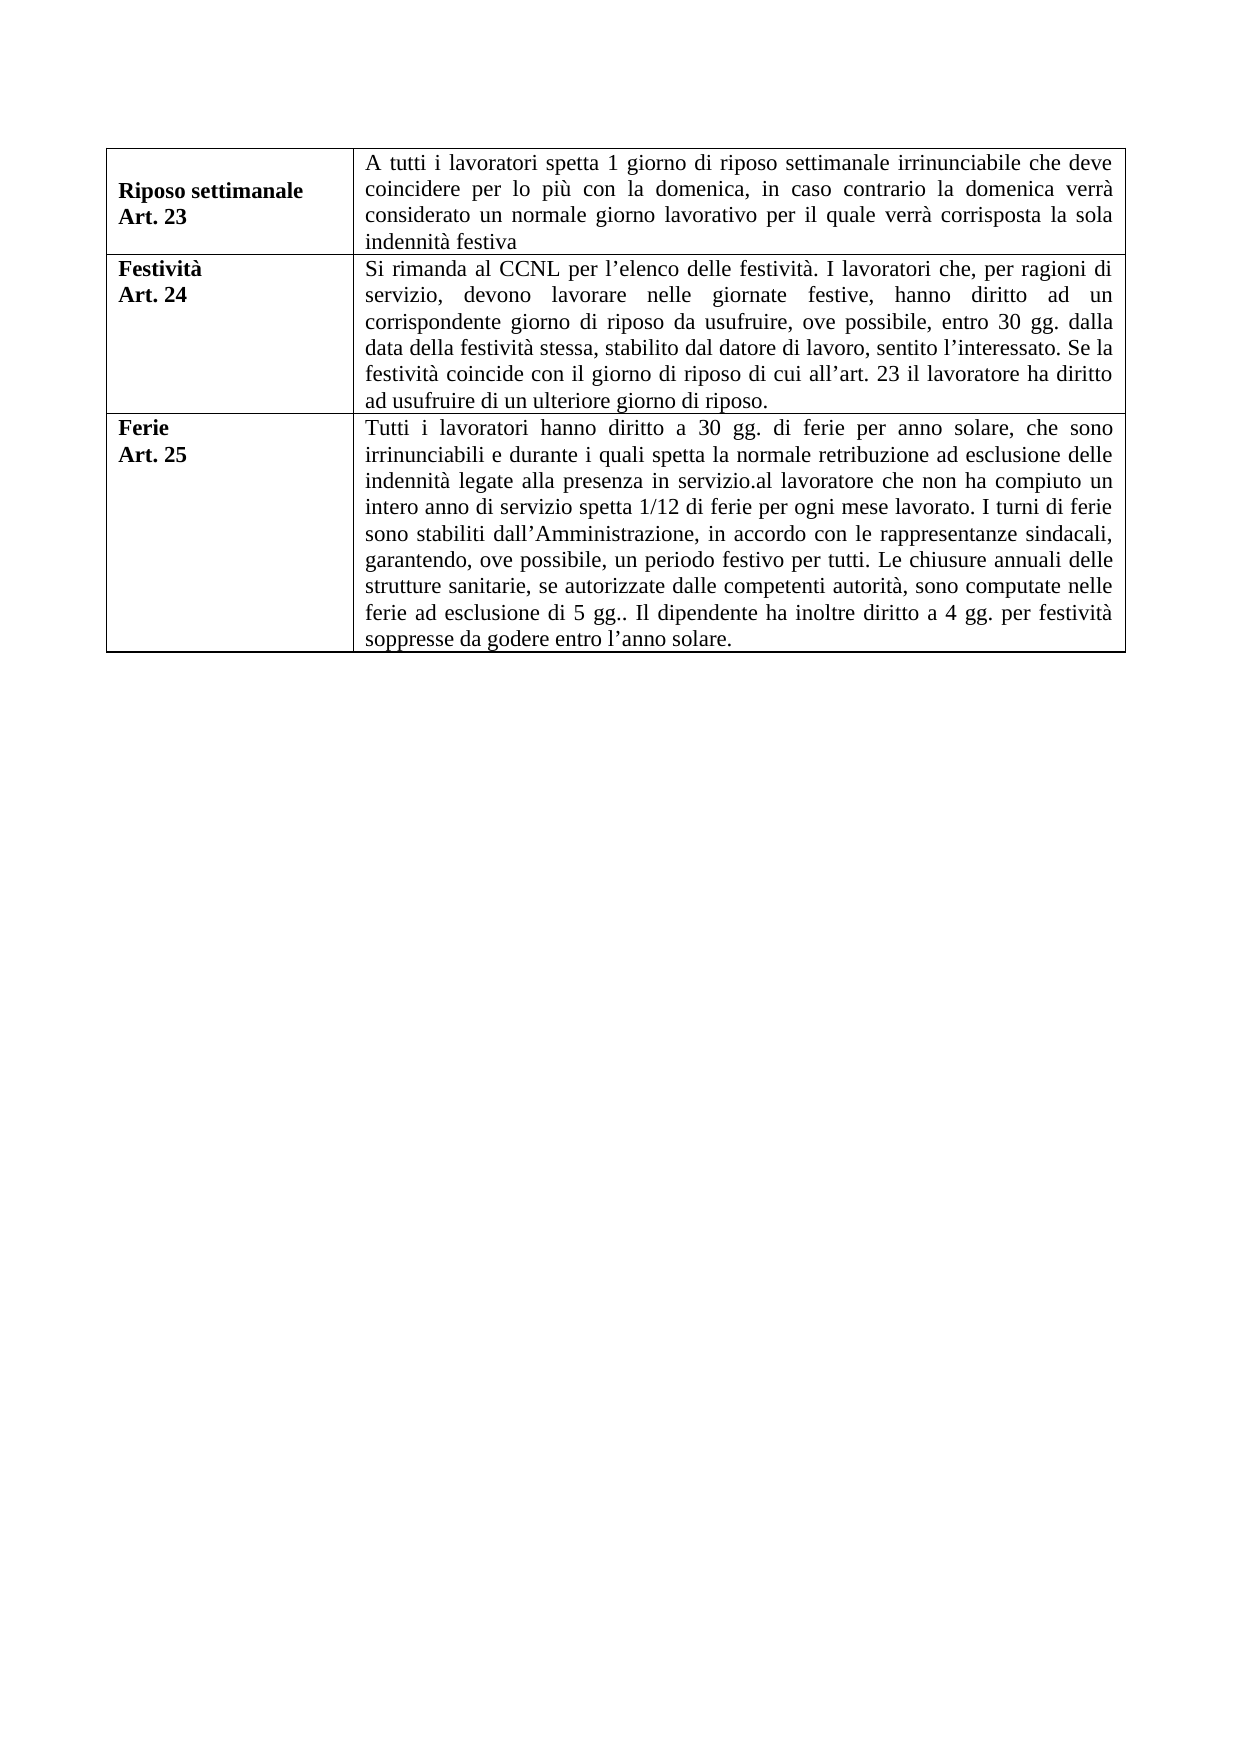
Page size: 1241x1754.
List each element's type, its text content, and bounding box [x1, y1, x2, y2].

table_cell Festività Art. 24 [107, 255, 353, 413]
table_cell Tutti i lavoratori hanno diritto a 30 gg. di ferie per anno solare, che sono irrinunciabili e durante i quali spetta la normale retribuzione ad esclusione delle indennità legate alla presenza in servizio.al lavoratore che non ha compiuto un intero anno di servizio spetta 1/12 di ferie per ogni mese lavorato. I turni di ferie sono stabiliti dall’Amministrazione, in accordo con le rappresentanze sindacali, garantendo, ove possibile, un periodo festivo per tutti. Le chiusure annuali delle strutture sanitarie, se autorizzate dalle competenti autorità, sono computate nelle ferie ad esclusione di 5 gg.. Il dipendente ha inoltre diritto a 4 gg. per festività soppresse da godere entro l’anno solare. [354, 414, 1125, 651]
table_cell Ferie Art. 25 [107, 414, 353, 651]
table_cell A tutti i lavoratori spetta 1 giorno di riposo settimanale irrinunciabile che deve coincidere per lo più con la domenica, in caso contrario la domenica verrà considerato un normale giorno lavorativo per il quale verrà corrisposta la sola indennità festiva [354, 149, 1125, 254]
table_cell Riposo settimanale Art. 23 [107, 149, 353, 254]
table_cell Si rimanda al CCNL per l’elenco delle festività. I lavoratori che, per ragioni di servizio, devono lavorare nelle giornate festive, hanno diritto ad un corrispondente giorno di riposo da usufruire, ove possibile, entro 30 gg. dalla data della festività stessa, stabilito dal datore di lavoro, sentito l’interessato. Se la festività coincide con il giorno di riposo di cui all’art. 23 il lavoratore ha diritto ad usufruire di un ulteriore giorno di riposo. [354, 255, 1125, 413]
